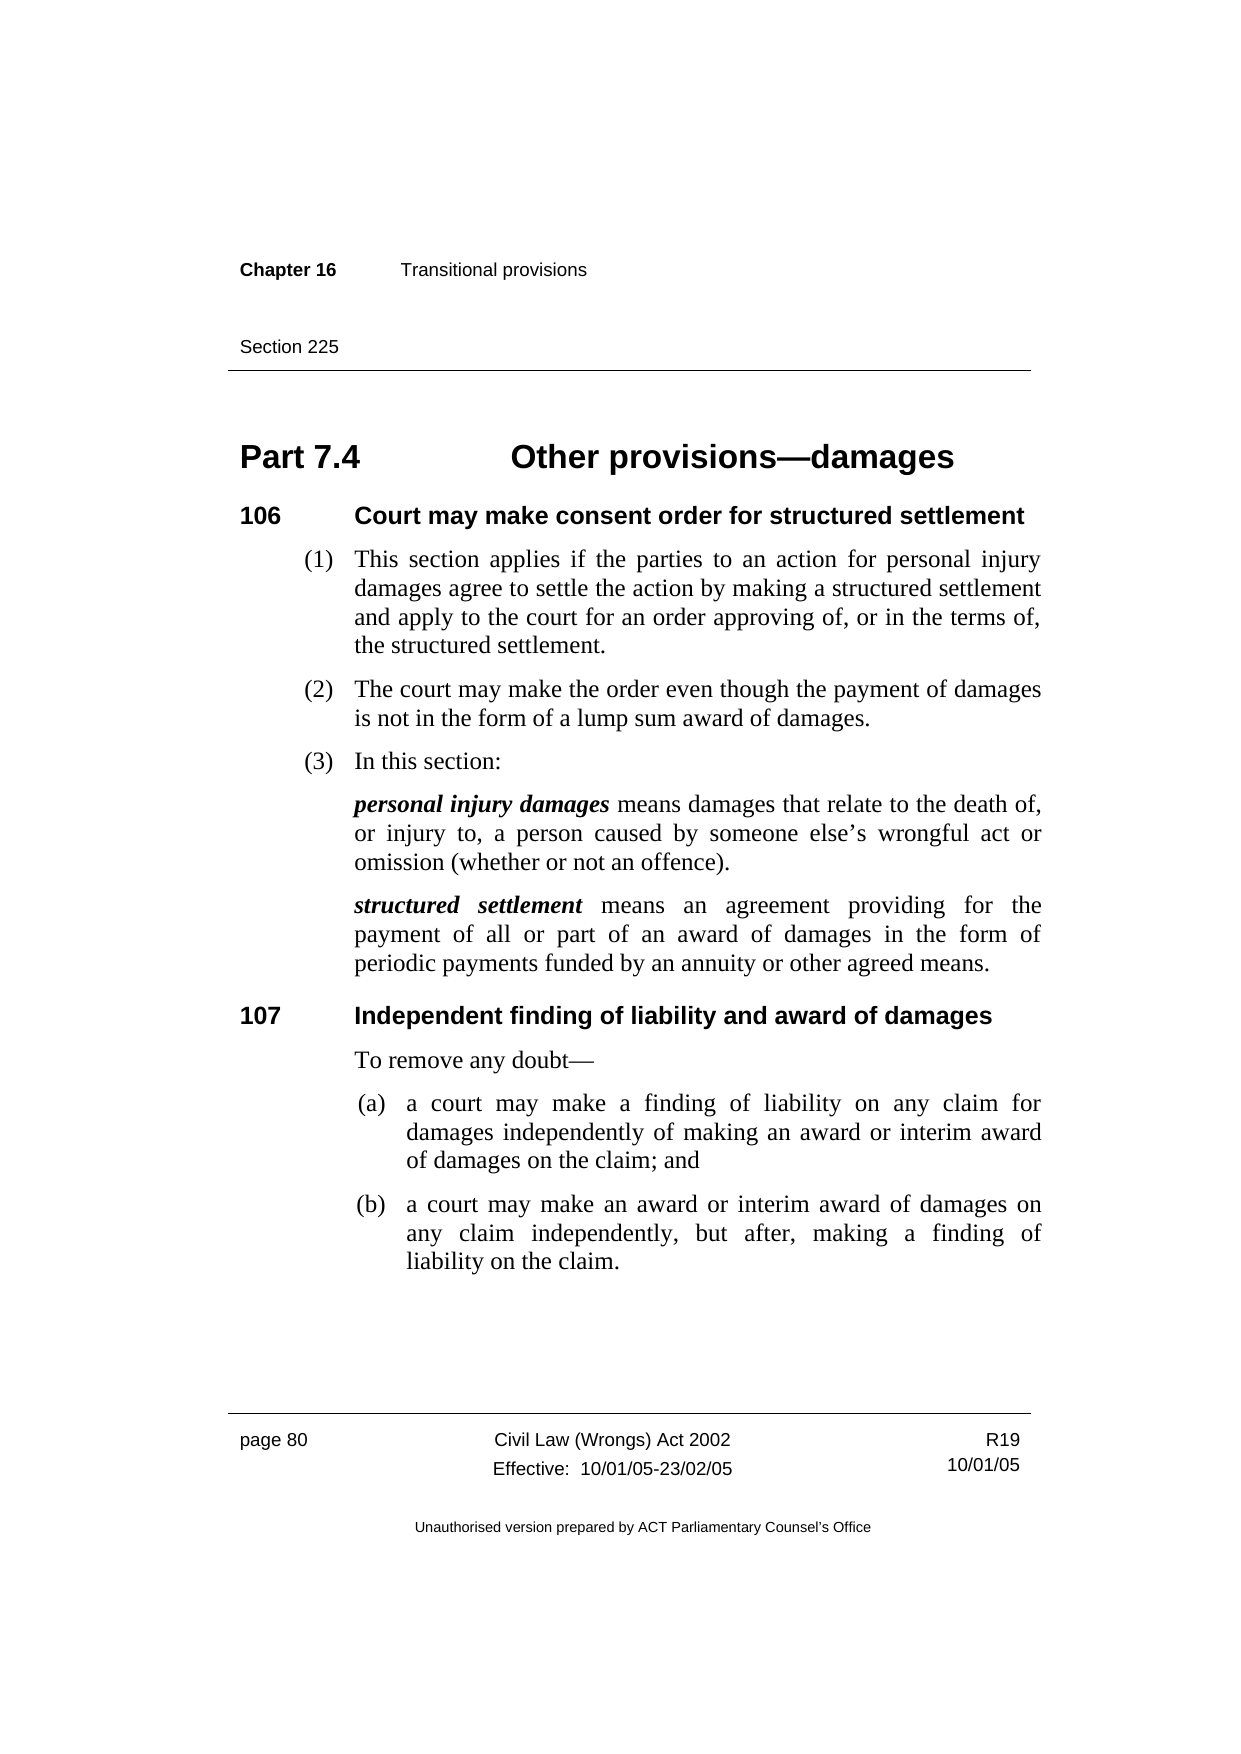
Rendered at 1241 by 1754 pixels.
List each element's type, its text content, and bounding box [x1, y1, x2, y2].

text (2) The court may make the order even though the payment of damages is not in the form of a lump sum award of damages. [239, 674, 1042, 731]
text (b) a court may make an award or interim award of damages on any claim independently, but after, making a finding of liability on the claim. [239, 1189, 1042, 1275]
text (3) In this section: [239, 746, 1042, 775]
text personal injury damages means damages that relate to the death of, or injury to, a person caused by someone else’s wrongful act or omission (whether or not an offence). [354, 789, 1042, 876]
text 107 Independent finding of liability and award of damages [239, 1001, 1042, 1030]
text (a) a court may make a finding of liability on any claim for damages independently of making an award or interim award of damages on the claim; and [239, 1088, 1042, 1174]
text Part 7.4 Other provisions—damages [239, 437, 1042, 476]
text structured settlement means an agreement providing for the payment of all or part of an award of damages in the form of periodic payments funded by an annuity or other agreed means. [354, 890, 1042, 976]
text (1) This section applies if the parties to an action for personal injury damages agree to settle the action by making a structured settlement and apply to the court for an order approving of, or in the terms of, the structured settlement. [239, 544, 1042, 659]
text 106 Court may make consent order for structured settlement [239, 501, 1042, 530]
text To remove any doubt— [354, 1045, 1042, 1073]
